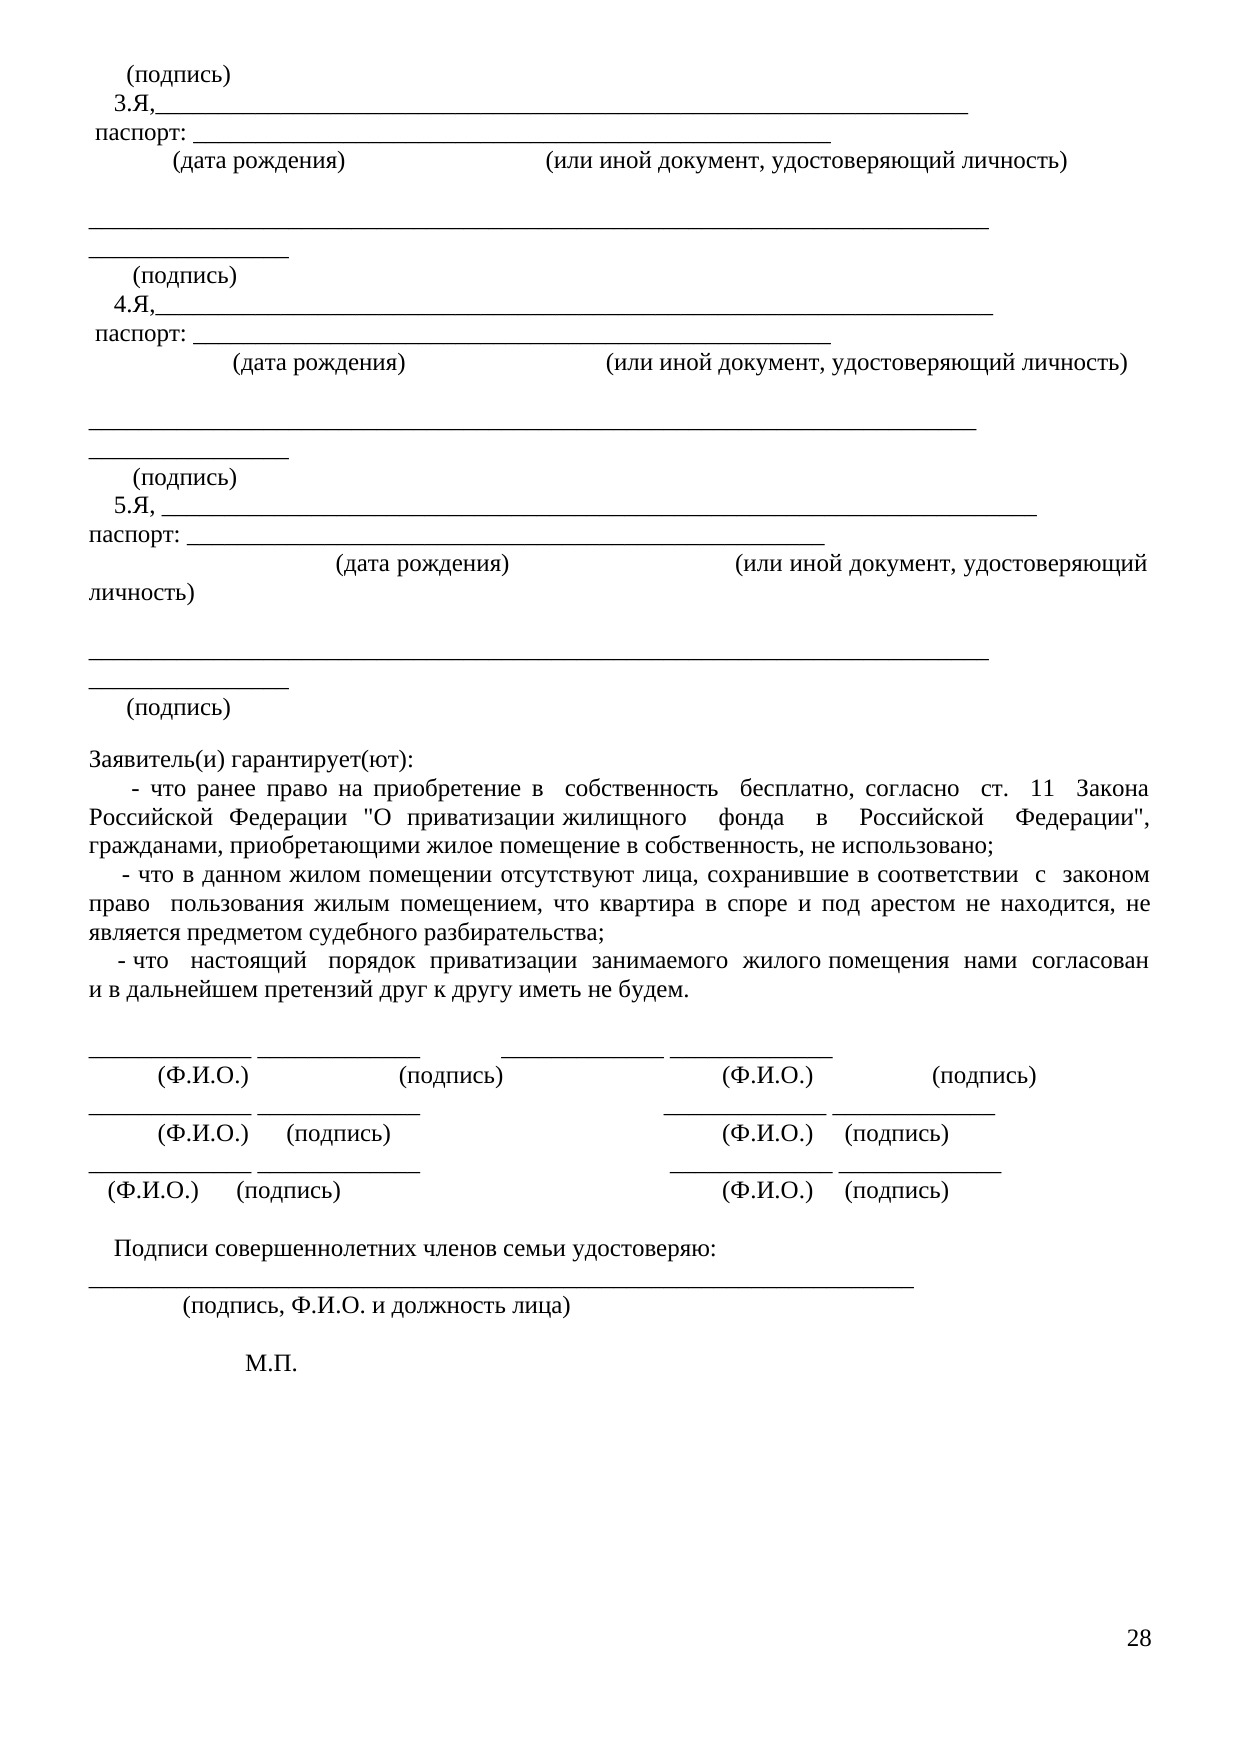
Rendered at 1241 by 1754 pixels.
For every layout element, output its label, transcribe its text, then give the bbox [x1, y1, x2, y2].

text (дата рождения) (или иной документ, удостоверяющий личность) [89, 347, 1152, 375]
text Подписи совершеннолетних членов семьи удостоверяю: [89, 1233, 1152, 1262]
text паспорт: ___________________________________________________ [89, 117, 1152, 145]
text __________________________________________________________________ [89, 1262, 1152, 1291]
text 3.Я,_________________________________________________________________ [89, 88, 1152, 117]
text паспорт: ___________________________________________________ [89, 519, 1152, 548]
text (дата рождения) (или иной документ, удостоверяющий личность) [89, 548, 1152, 605]
text (Ф.И.О.) (подпись) (Ф.И.О.) (подпись) [89, 1176, 1152, 1204]
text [89, 145, 1152, 174]
text _____________ _____________ _____________ _____________ [89, 1089, 1152, 1118]
text - что ранее право на приобретение в собственность бесплатно, согласно ст. 11 Закона Российской Федерации "О приватизации жилищного фонда в Российской Федерации", гражданами, приобретающими жилое помещение в собственность, не использовано; [89, 773, 1152, 859]
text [89, 203, 1152, 260]
text паспорт: ___________________________________________________ [89, 318, 1152, 347]
text ________________________________________________________________________ ________________ [89, 634, 1152, 692]
text 4.Я,___________________________________________________________________ [89, 289, 1152, 318]
text 5.Я, ______________________________________________________________________ [89, 490, 1152, 519]
text (Ф.И.О.) (подпись) (Ф.И.О.) (подпись) [89, 1061, 1152, 1089]
text _____________ _____________ _____________ _____________ [89, 1032, 1152, 1061]
text М.П. [89, 1348, 1152, 1377]
text - что в данном жилом помещении отсутствуют лица, сохранившие в соответствии с законом право пользования жилым помещением, что квартира в споре и под арестом не находится, не является предметом судебного разбирательства; [89, 859, 1152, 946]
text (подпись) [89, 462, 1152, 490]
text Заявитель(и) гарантирует(ют): [89, 744, 1152, 773]
text (подпись) [89, 692, 1152, 720]
text (подпись, Ф.И.О. и должность лица) [89, 1291, 1152, 1319]
text (Ф.И.О.) (подпись) (Ф.И.О.) (подпись) [89, 1118, 1152, 1147]
text (подпись) [89, 260, 1152, 289]
text _____________ _____________ _____________ _____________ [89, 1147, 1152, 1176]
text - что настоящий порядок приватизации занимаемого жилого помещения нами согласован и в дальнейшем претензий друг к другу иметь не будем. [89, 946, 1152, 1003]
text _______________________________________________________________________ ________________ [89, 404, 1152, 462]
text (подпись) [89, 59, 1152, 88]
